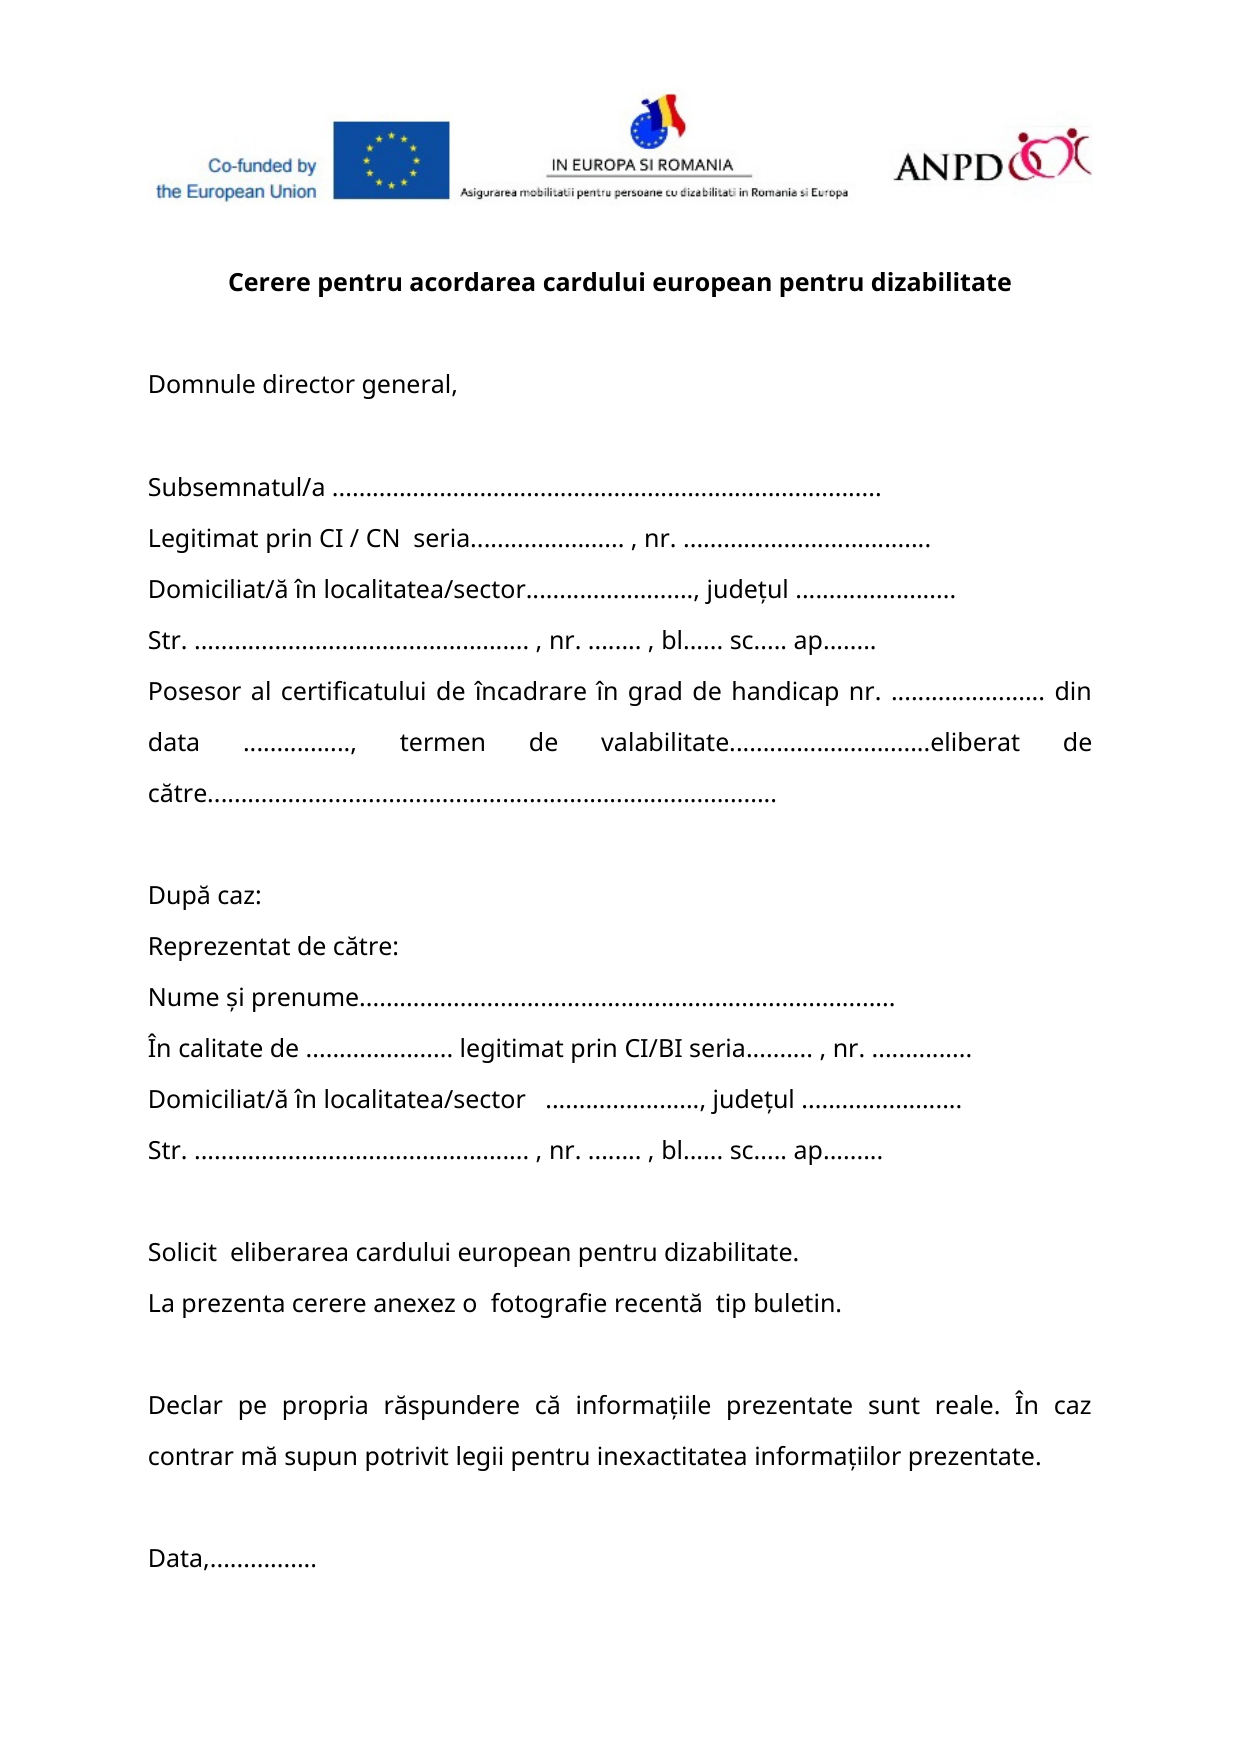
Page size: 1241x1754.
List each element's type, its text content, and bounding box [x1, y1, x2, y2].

text Str. .................................................. , nr. ........ , bl...... sc..... ap......... [148, 1133, 1093, 1167]
text În calitate de ...................... legitimat prin CI/BI seria.......... , nr. ............... [148, 1031, 1093, 1065]
picture [147, 73, 1093, 206]
text Domiciliat/ă în localitatea/sector ......................., județul ........................ [148, 1082, 1093, 1116]
text Posesor al certificatului de încadrare în grad de handicap nr. ....................... din data ................, termen de valabilitate..............................eliberat de către..................................................................................... [148, 673, 1093, 809]
text Str. .................................................. , nr. ........ , bl...... sc..... ap........ [148, 622, 1093, 656]
text Domnule director general, [148, 367, 1093, 401]
text La prezenta cerere anexez o fotografie recentă tip buletin. [148, 1286, 1093, 1320]
text Reprezentat de către: [148, 928, 1093, 963]
text Legitimat prin CI / CN seria....................... , nr. ..................................... [148, 520, 1093, 554]
text Nume și prenume................................................................................ [148, 979, 1093, 1014]
text Subsemnatul/a .................................................................................. [148, 469, 1093, 503]
text Cerere pentru acordarea cardului european pentru dizabilitate [148, 265, 1093, 299]
text Declar pe propria răspundere că informațiile prezentate sunt reale. În caz contrar mă supun potrivit legii pentru inexactitatea informațiilor prezentate. [148, 1388, 1093, 1473]
text Domiciliat/ă în localitatea/sector........................., județul ........................ [148, 571, 1093, 605]
text Data,................ [148, 1541, 1093, 1575]
text Solicit eliberarea cardului european pentru dizabilitate. [148, 1235, 1093, 1269]
text După caz: [148, 877, 1093, 912]
